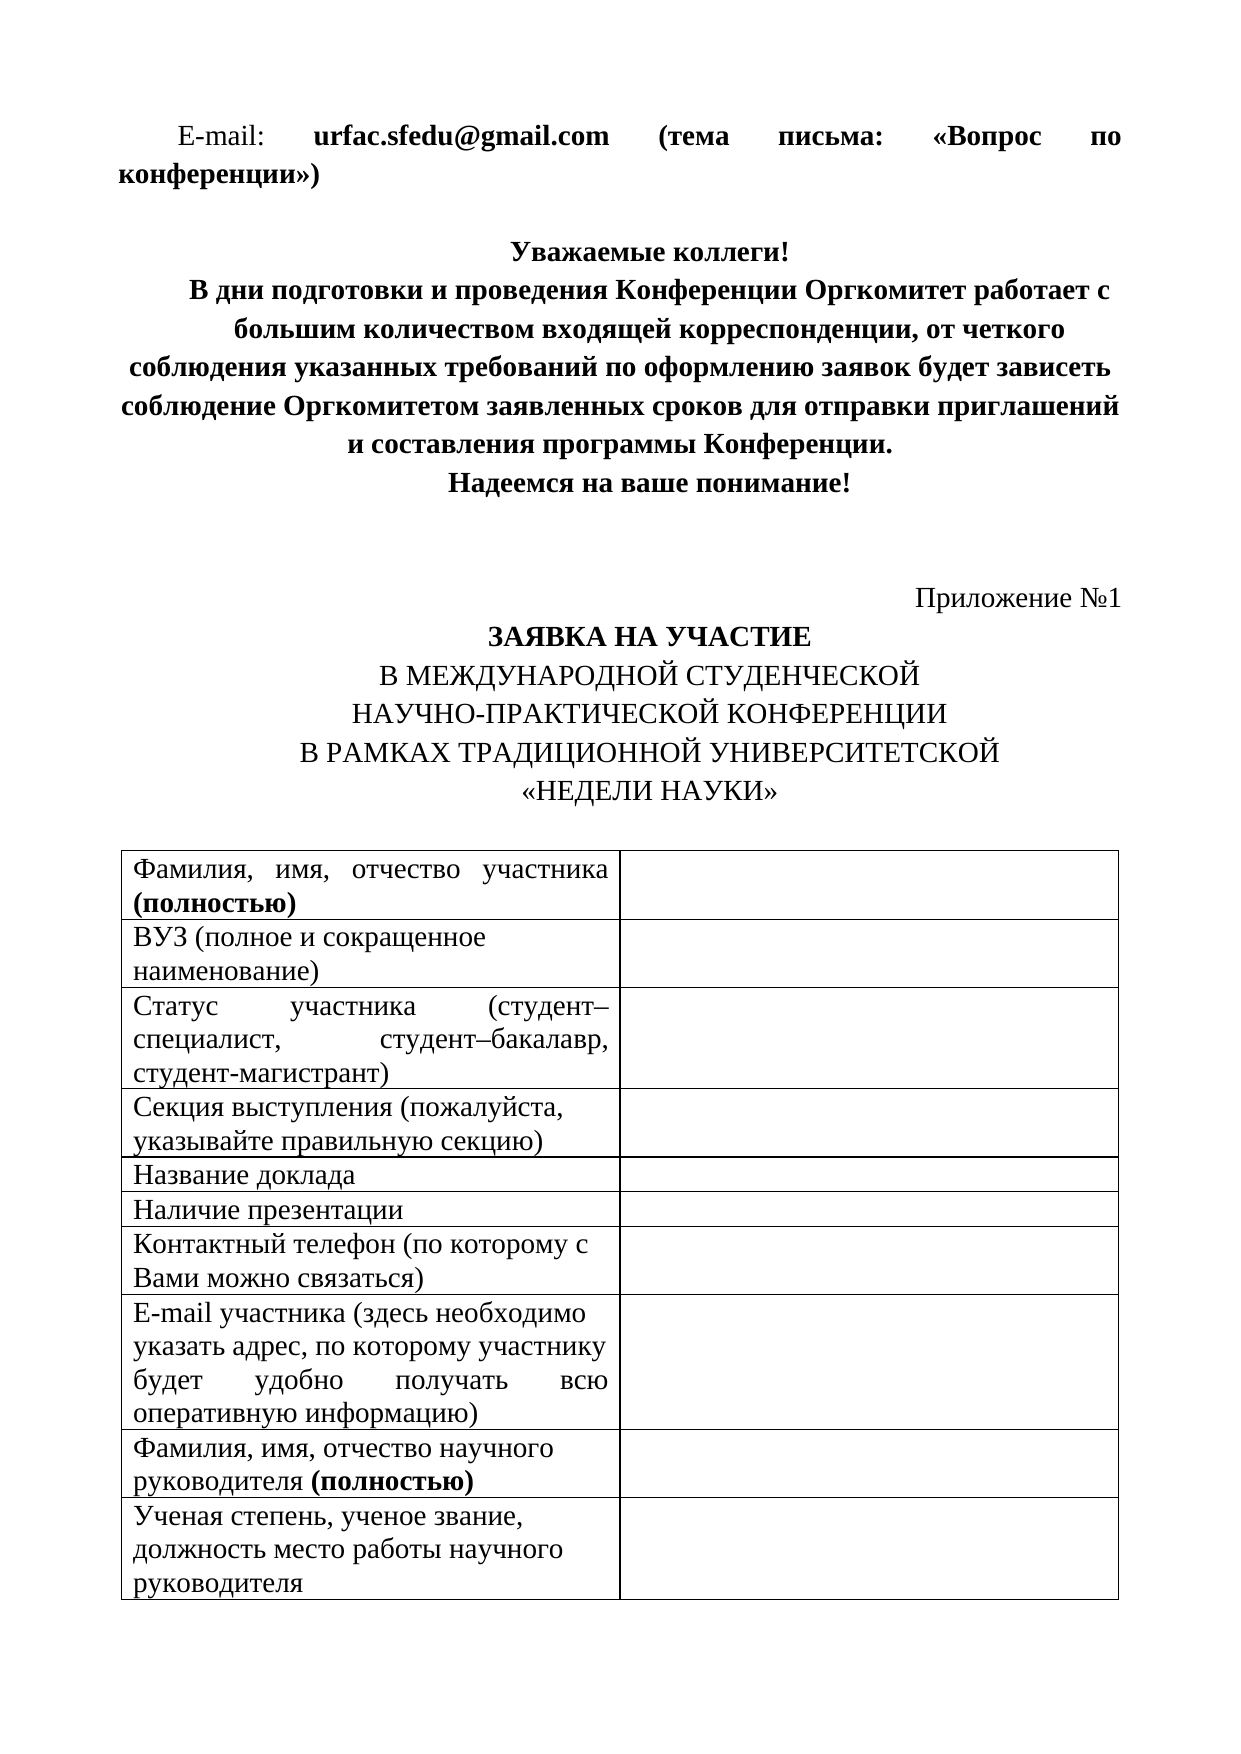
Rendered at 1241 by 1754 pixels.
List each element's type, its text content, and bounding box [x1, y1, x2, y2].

table_cell [621, 1227, 1118, 1294]
text «НЕДЕЛИ НАУКИ» [118, 773, 1122, 807]
text E-mail: urfac.sfedu@gmail.com (тема письма: «Вопрос по конференции») [118, 118, 1122, 190]
table_cell [621, 1089, 1118, 1156]
table_header [621, 851, 1118, 918]
text В РАМКАХ ТРАДИЦИОННОЙ УНИВЕРСИТЕТСКОЙ [118, 735, 1122, 768]
text Надеемся на ваше понимание! [118, 465, 1122, 498]
text В дни подготовки и проведения Конференции Оргкомитет работает с [118, 272, 1122, 306]
table_cell Секция выступления (пожалуйста, указывайте правильную секцию) [122, 1089, 619, 1156]
table_cell [621, 920, 1118, 987]
table_cell Ученая степень, ученое звание, должность место работы научного руководителя [122, 1498, 619, 1599]
table_cell [621, 1430, 1118, 1497]
text большим количеством входящей корреспонденции, от четкого соблюдения указанных требований по оформлению заявок будет зависеть соблюдение Оргкомитетом заявленных сроков для отправки приглашений и составления программы Конференции. [118, 311, 1122, 460]
text ЗАЯВКА НА УЧАСТИЕ [118, 619, 1122, 653]
text В МЕЖДУНАРОДНОЙ СТУДЕНЧЕСКОЙ [118, 658, 1122, 691]
table_cell Название доклада [122, 1158, 619, 1191]
table_cell [621, 1498, 1118, 1599]
table_cell Фамилия, имя, отчество научного руководителя (полностью) [122, 1430, 619, 1497]
text Приложение №1 [118, 581, 1122, 614]
table_header Фамилия, имя, отчество участника (полностью) [122, 851, 619, 918]
table_cell [621, 988, 1118, 1088]
text НАУЧНО-ПРАКТИЧЕСКОЙ КОНФЕРЕНЦИИ [118, 696, 1122, 730]
table_cell [621, 1192, 1118, 1226]
table_cell Наличие презентации [122, 1192, 619, 1226]
table_cell ВУЗ (полное и сокращенное наименование) [122, 920, 619, 987]
table_cell E-mail участника (здесь необходимо указать адрес, по которому участнику будет удобно получать всю оперативную информацию) [122, 1295, 619, 1429]
table_cell Контактный телефон (по которому с Вами можно связаться) [122, 1227, 619, 1294]
table_cell [621, 1158, 1118, 1191]
table_cell [621, 1295, 1118, 1429]
text Уважаемые коллеги! [118, 234, 1122, 267]
table_cell Статус участника (студент–специалист, студент–бакалавр, студент-магистрант) [122, 988, 619, 1088]
